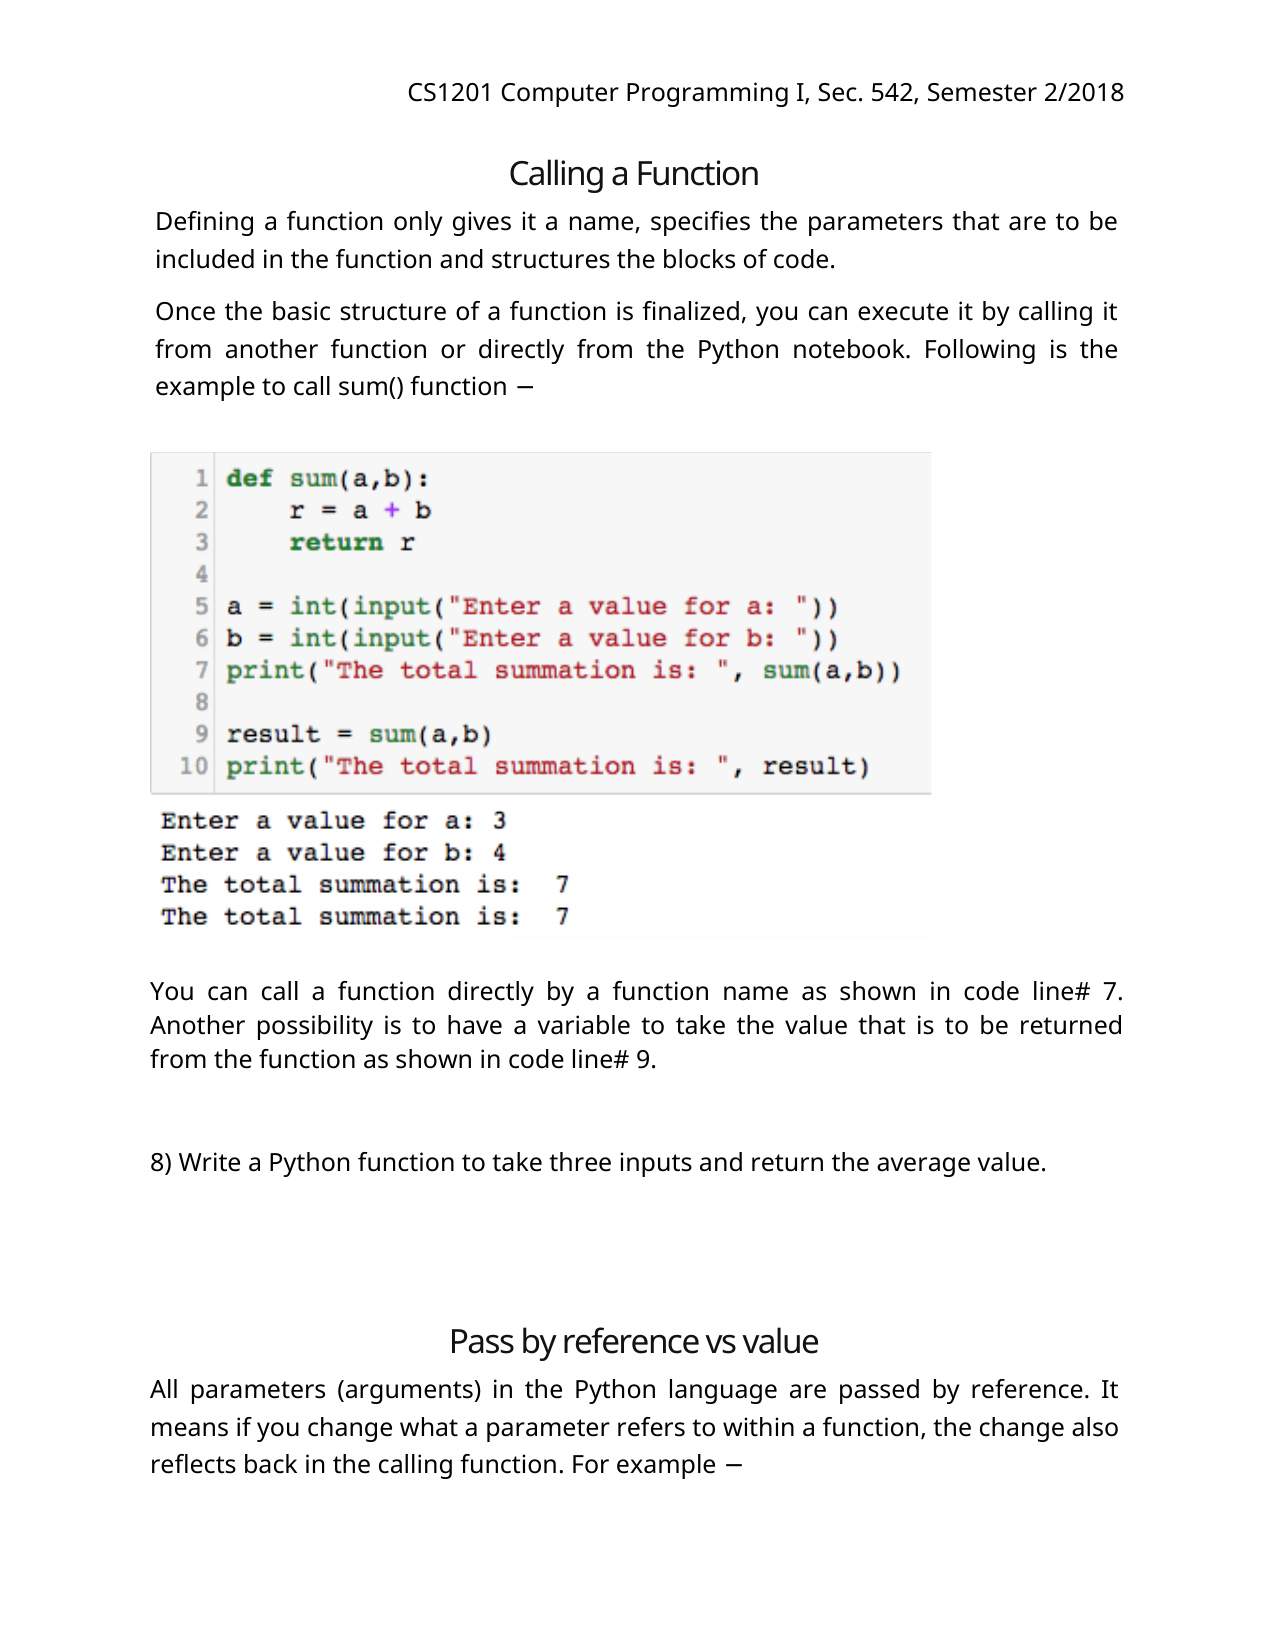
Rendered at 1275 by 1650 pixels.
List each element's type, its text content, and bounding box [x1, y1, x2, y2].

text Once the basic structure of a function is finalized, you can execute it by calling it from another function or directly from the Python notebook. Following is the example to call sum() function − [155, 290, 1120, 403]
text You can call a function directly by a function name as shown in code line# 7. Another possibility is to have a variable to take the value that is to be returned from the function as shown in code line# 9. [150, 974, 1125, 1076]
text All parameters (arguments) in the Python language are passed by reference. It means if you change what a parameter refers to within a function, the change also reflects back in the calling function. For example − [150, 1369, 1120, 1481]
text Defining a function only gives it a name, specifies the parameters that are to be included in the function and structures the blocks of code. [155, 200, 1120, 275]
subtitle Pass by reference vs value [150, 1318, 1120, 1364]
picture [150, 452, 932, 940]
text 8) Write a Python function to take three inputs and return the average value. [150, 1144, 1125, 1178]
text Calling a Function [150, 150, 1120, 195]
